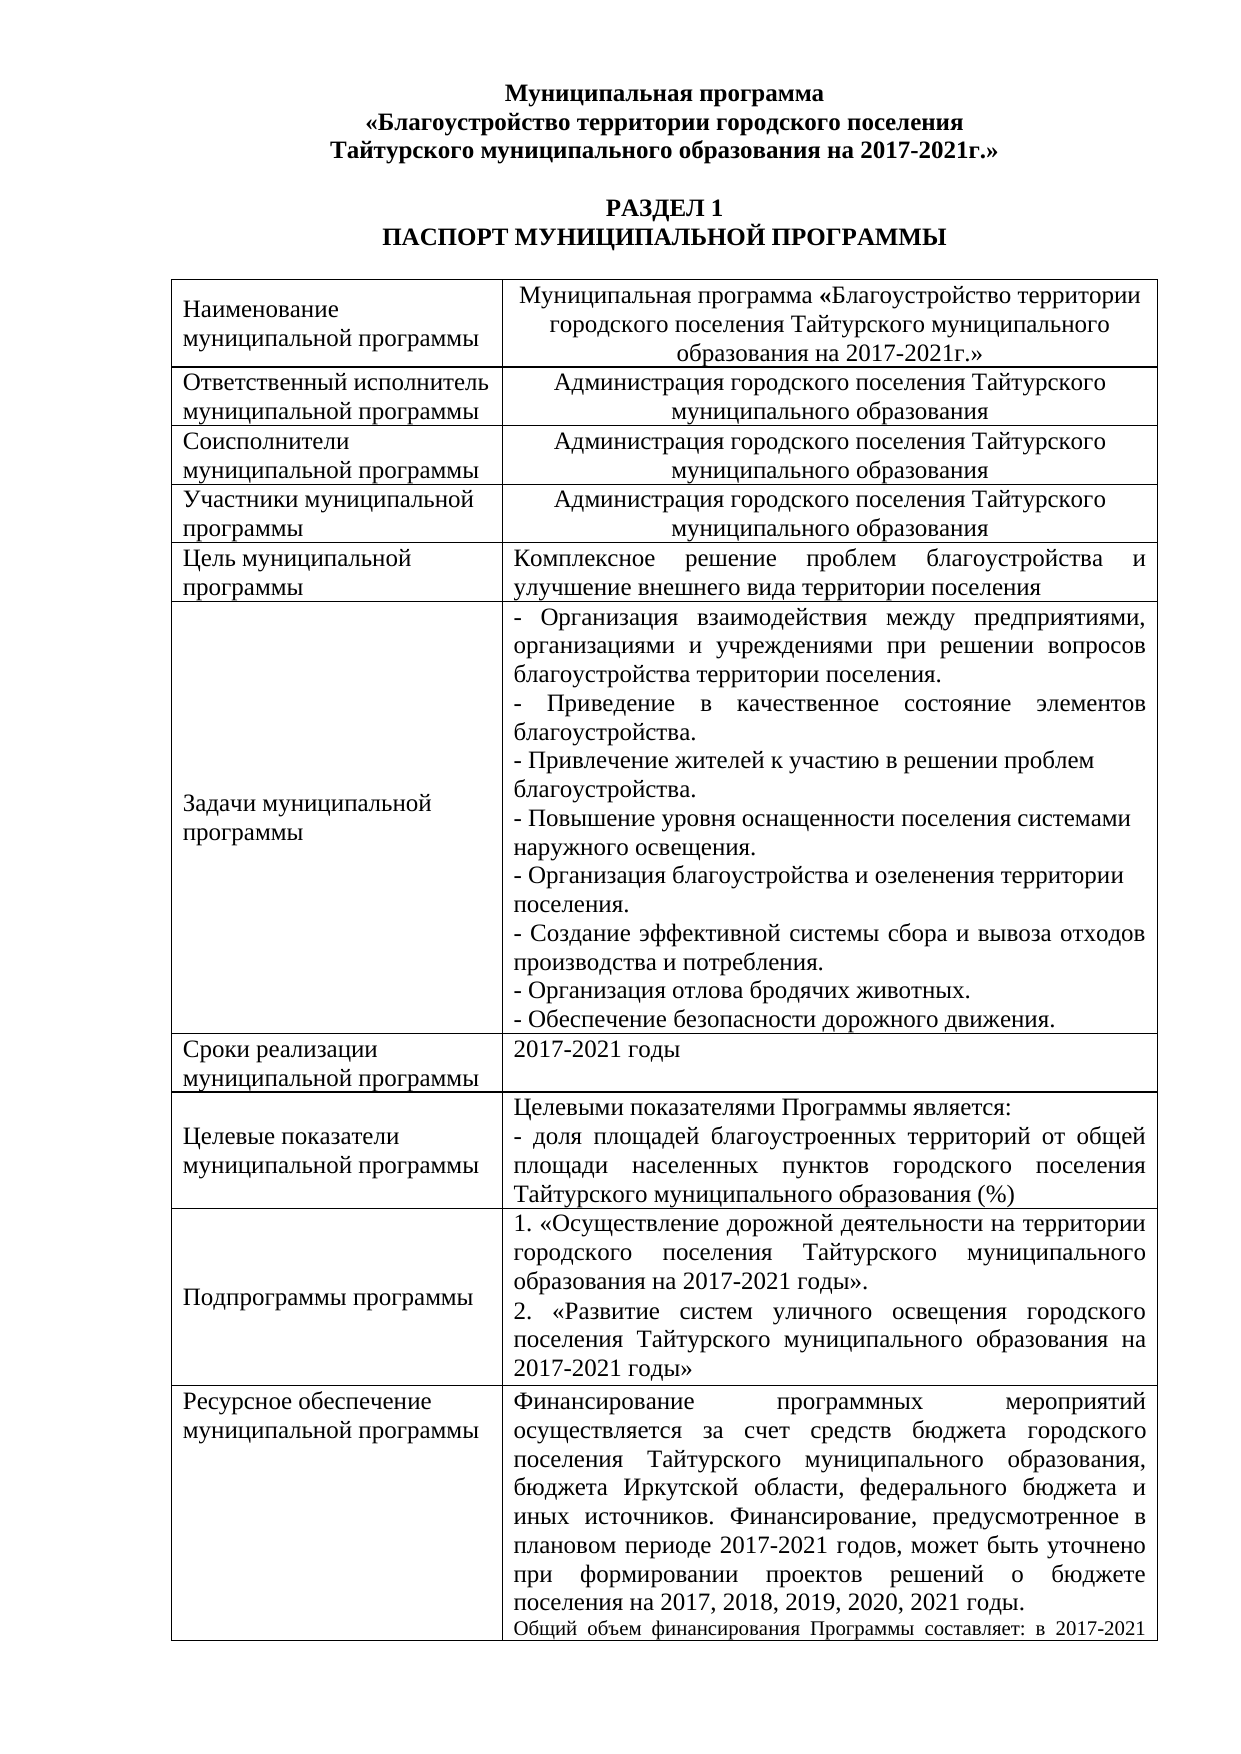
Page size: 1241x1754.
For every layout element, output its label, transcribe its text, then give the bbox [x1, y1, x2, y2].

text ПАСПОРТ МУНИЦИПАЛЬНОЙ ПРОГРАММЫ [177, 222, 1152, 250]
table_cell Подпрограммы программы [172, 1209, 502, 1385]
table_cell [172, 1386, 502, 1640]
text РАЗДЕЛ 1 [177, 193, 1152, 222]
table_cell 1. «Осуществление дорожной деятельности на территории городского поселения Тайтурского муниципального образования на 2017-2021 годы». 2. «Развитие систем уличного освещения городского поселения Тайтурского муниципального образования на 2017-2021 годы» [503, 1209, 1157, 1385]
table_cell Комплексное решение проблем благоустройства и улучшение внешнего вида территории поселения [503, 543, 1157, 601]
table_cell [503, 1386, 1157, 1640]
table_cell Цель муниципальной программы [172, 543, 502, 601]
table_cell Целевыми показателями Программы является: - доля площадей благоустроенных территорий от общей площади населенных пунктов городского поселения Тайтурского муниципального образования (%) [503, 1093, 1157, 1207]
table_cell Участники муниципальной программы [172, 485, 502, 542]
table_cell - Организация взаимодействия между предприятиями, организациями и учреждениями при решении вопросов благоустройства территории поселения. - Приведение в качественное состояние элементов благоустройства. - Привлечение жителей к участию в решении проблем благоустройства. - Повышение уровня оснащенности поселения системами наружного освещения. - Организация благоустройства и озеленения территории поселения. - Создание эффективной системы сбора и вывоза отходов производства и потребления. - Организация отлова бродячих животных. - Обеспечение безопасности дорожного движения. [503, 602, 1157, 1033]
table_cell Целевые показатели муниципальной программы [172, 1093, 502, 1207]
table_header Наименование муниципальной программы [172, 280, 502, 366]
text Муниципальная программа [177, 78, 1152, 107]
table_cell Задачи муниципальной программы [172, 602, 502, 1033]
table_cell 2017-2021 годы [503, 1034, 1157, 1091]
text Тайтурского муниципального образования на 2017-2021г.» [177, 135, 1152, 164]
table_cell Администрация городского поселения Тайтурского муниципального образования [503, 368, 1157, 425]
table_cell Администрация городского поселения Тайтурского муниципального образования [503, 426, 1157, 483]
table_cell Соисполнители муниципальной программы [172, 426, 502, 483]
table_cell Сроки реализации муниципальной программы [172, 1034, 502, 1091]
text «Благоустройство территории городского поселения [177, 107, 1152, 135]
table_cell Администрация городского поселения Тайтурского муниципального образования [503, 485, 1157, 542]
table_cell Ответственный исполнитель муниципальной программы [172, 368, 502, 425]
table_header Муниципальная программа «Благоустройство территории городского поселения Тайтурского муниципального образования на 2017-2021г.» [503, 280, 1157, 366]
